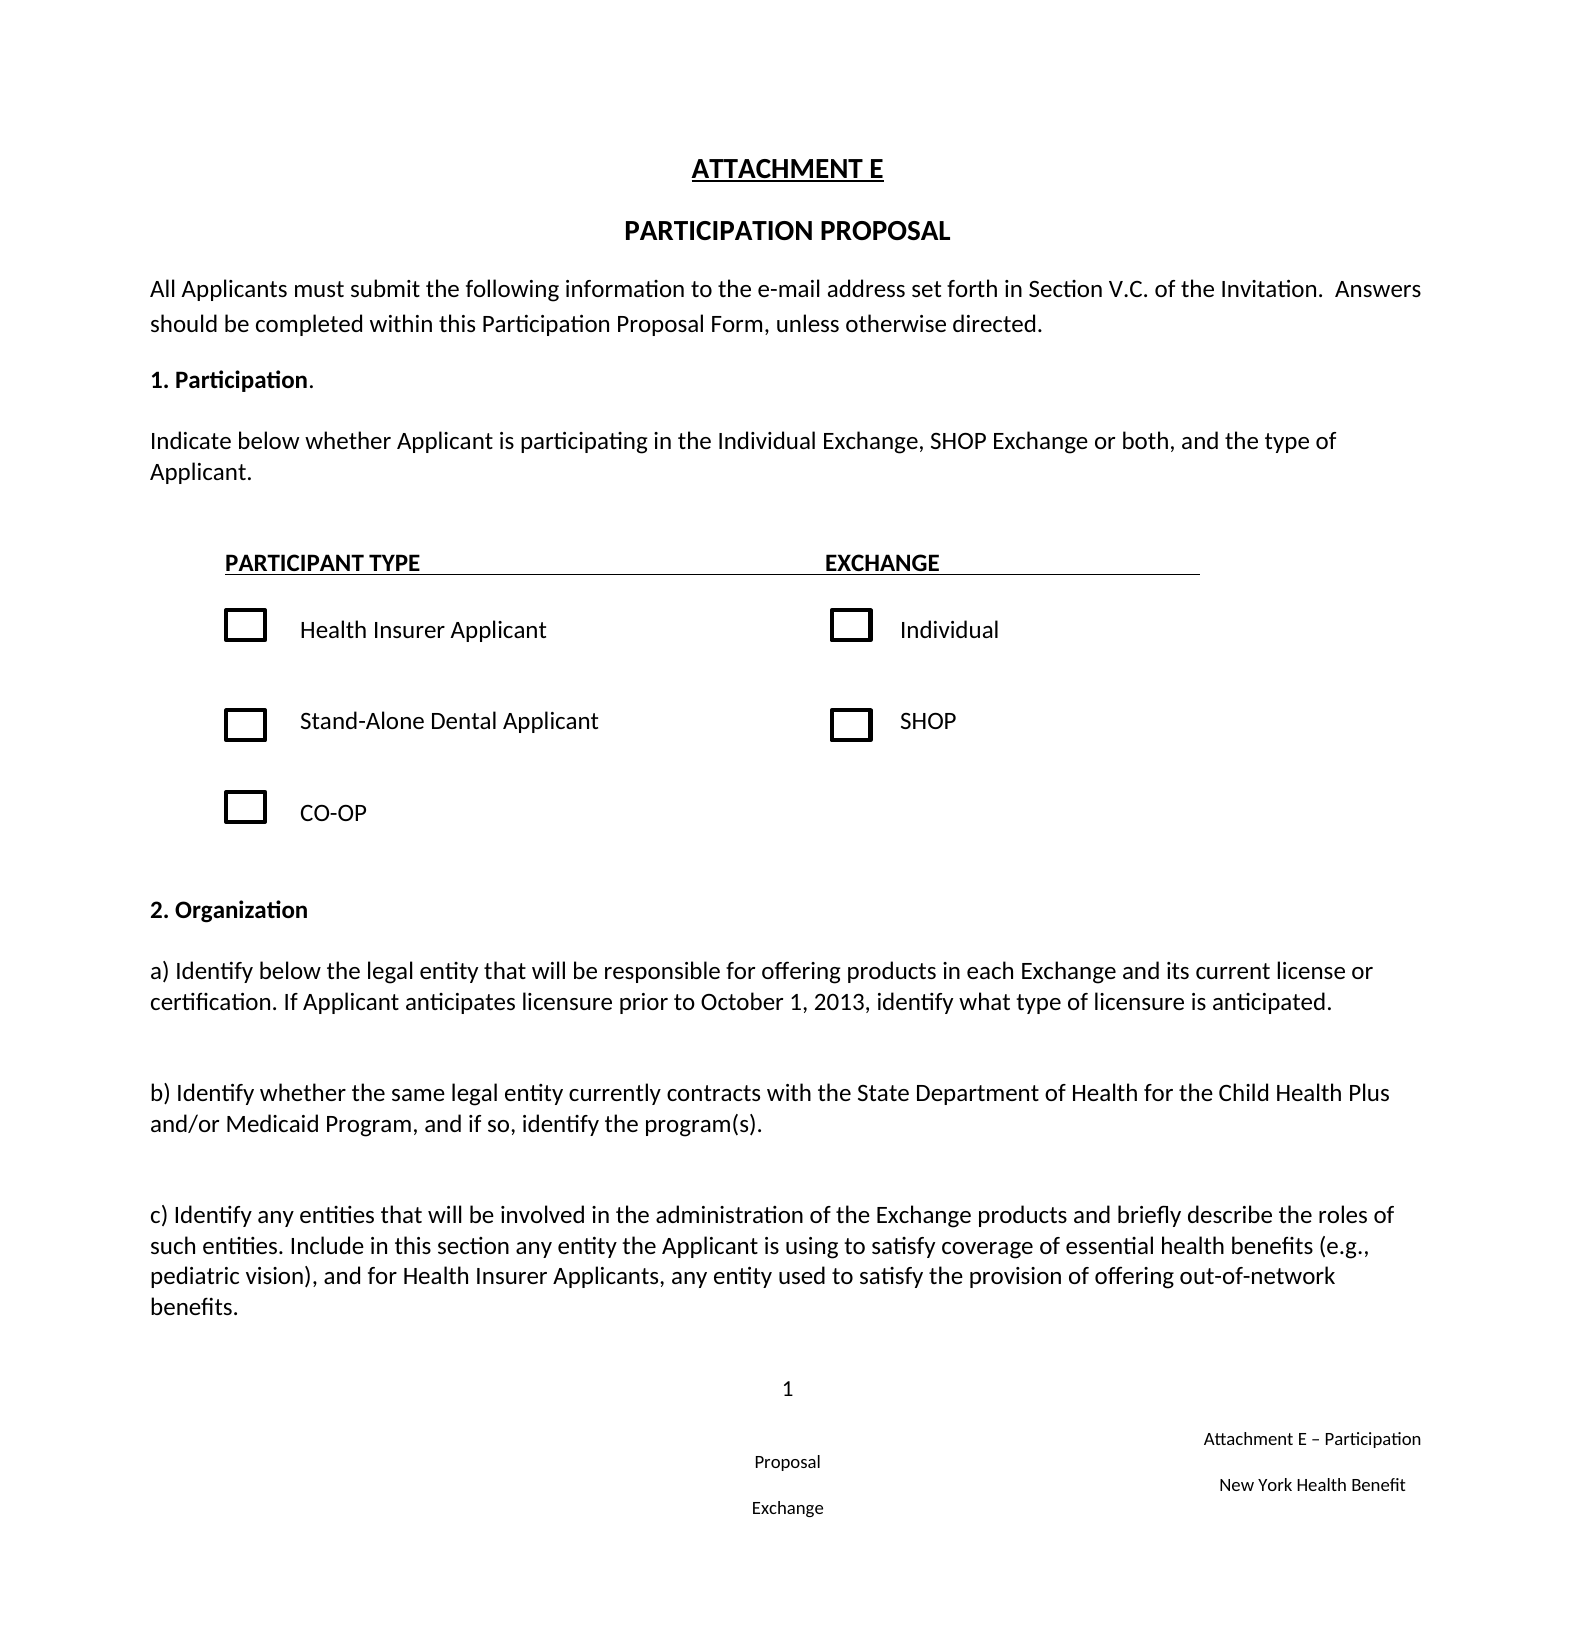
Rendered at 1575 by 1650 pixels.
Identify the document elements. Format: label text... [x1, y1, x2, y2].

list Stand-Alone Dental Applicant SHOP [262, 706, 1425, 736]
text All Applicants must submit the following information to the e-mail address set forth in Section V.C. of the Invitation. Answers should be completed within this Participation Proposal Form, unless otherwise directed. [150, 273, 1425, 339]
text ATTACHMENT E [150, 150, 1425, 186]
text Indicate below whether Applicant is participating in the Individual Exchange, SHOP Exchange or both, and the type of Applicant. [150, 425, 1425, 486]
text a) Identify below the legal entity that will be responsible for offering products in each Exchange and its current license or certification. If Applicant anticipates licensure prior to October 1, 2013, identify what type of licensure is anticipated. [150, 955, 1425, 1016]
text PARTICIPATION PROPOSAL [150, 212, 1425, 247]
text PARTICIPANT TYPE EXCHANGE [225, 547, 1425, 578]
list CO-OP [262, 797, 1425, 827]
list Health Insurer Applicant Individual [262, 614, 1425, 644]
text 1. Participation. [150, 364, 1425, 395]
text c) Identify any entities that will be involved in the administration of the Exchange products and briefly describe the roles of such entities. Include in this section any entity the Applicant is using to satisfy coverage of essential health benefits (e.g., pediatric vision), and for Health Insurer Applicants, any entity used to satisfy the provision of offering out-of-network benefits. [150, 1199, 1425, 1321]
text 2. Organization [150, 894, 1425, 924]
text b) Identify whether the same legal entity currently contracts with the State Department of Health for the Child Health Plus and/or Medicaid Program, and if so, identify the program(s). [150, 1077, 1425, 1138]
